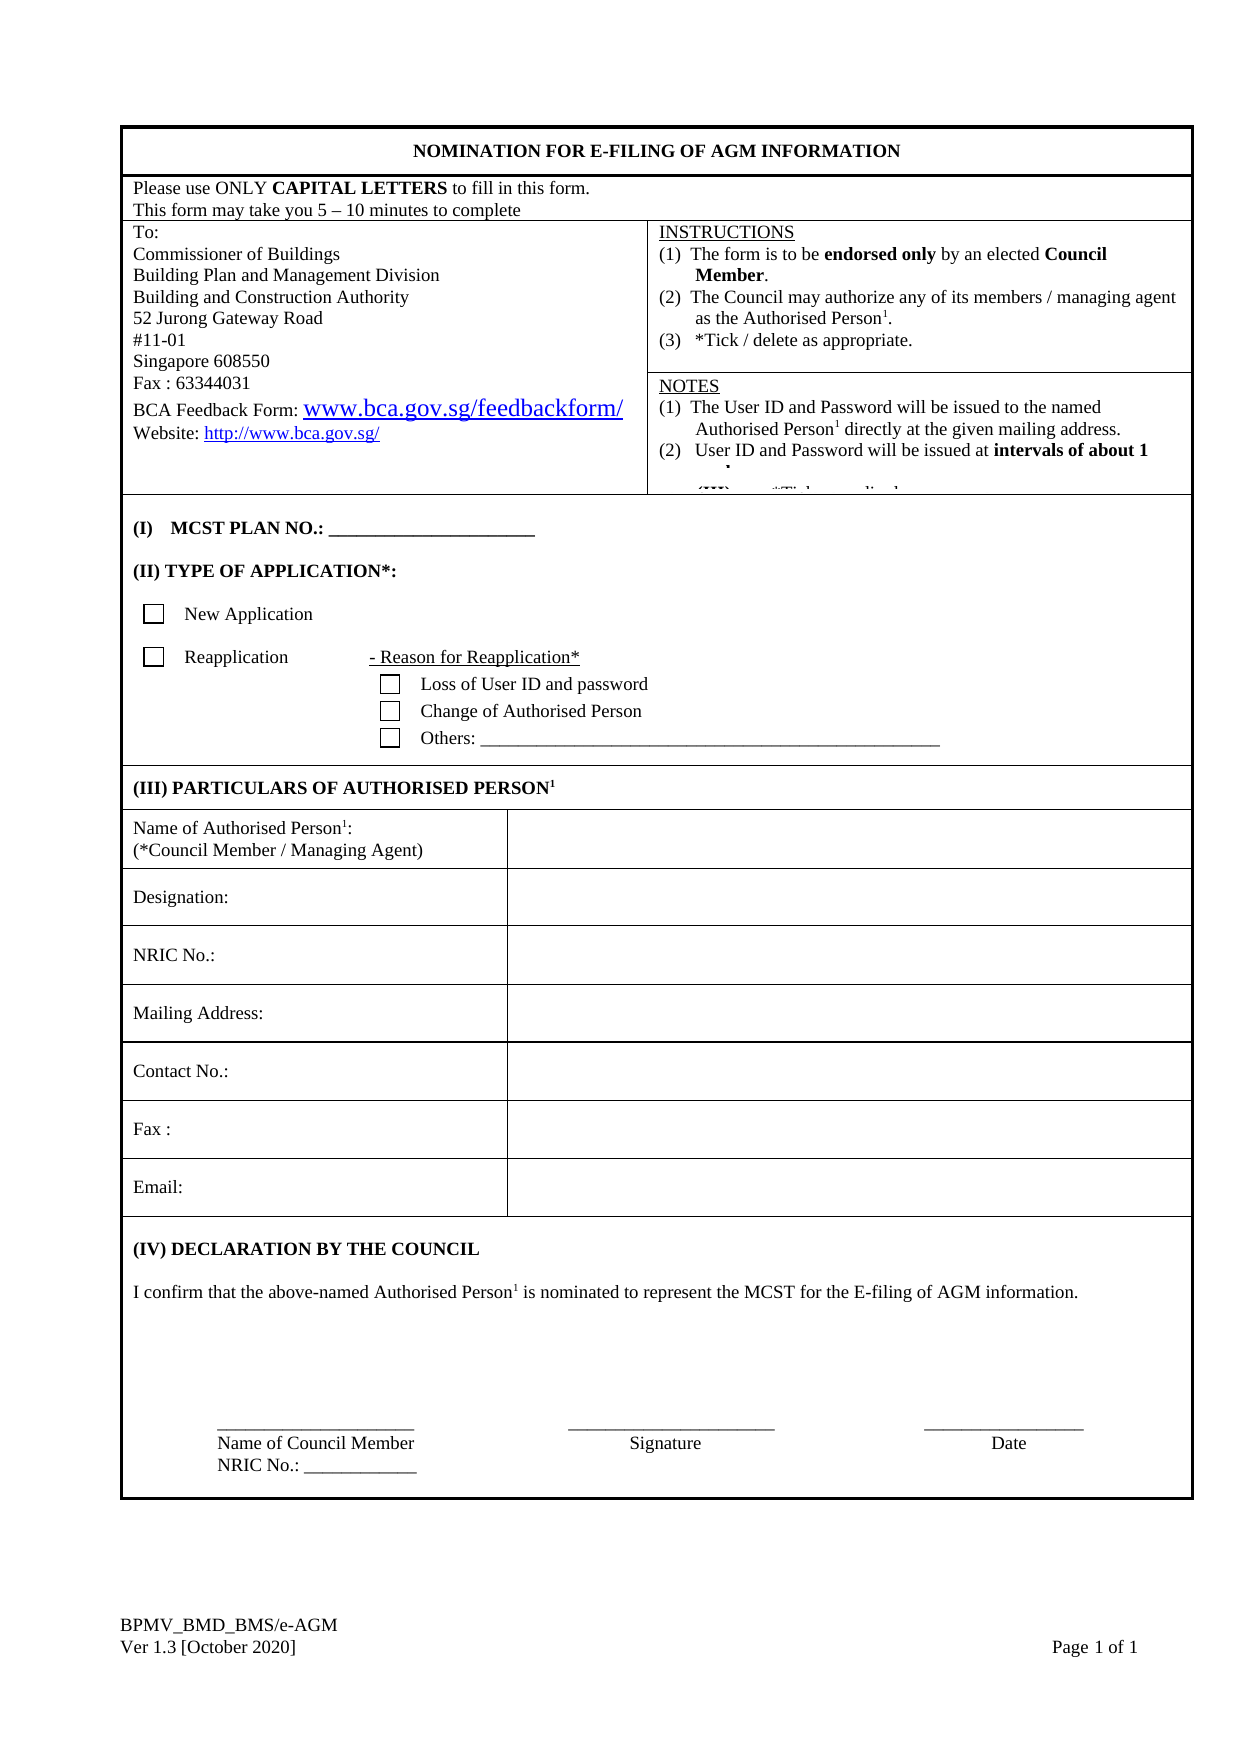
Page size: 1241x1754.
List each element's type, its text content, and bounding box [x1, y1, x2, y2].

table_cell [508, 985, 1191, 1041]
table_cell (IV) Declaration BY THE COUNCIL I confirm that the above-named Authorised Person1 is nominated to represent the MCST for the E-filing of information. _____________________ ______________________ _________________ Name of Council Member Signature Date NRIC No.: ____________ [123, 1217, 1191, 1497]
table_cell NRIC No.: [123, 926, 507, 983]
table_cell Change of Authorised Person [358, 699, 1191, 726]
table_cell Mailing Address: [123, 985, 507, 1041]
table_cell Reapplication [123, 646, 358, 765]
table_cell [508, 810, 1191, 867]
table_cell [508, 1043, 1191, 1099]
table_cell Contact No.: [123, 1043, 507, 1099]
table_cell INSTRUCTIONS (1) The form is to be endorsed only by an elected Council Member. (2) The Council may authorize any of its members / managing agent as the Authorised Person1. (3) *Tick / delete as appropriate. [648, 221, 1191, 372]
table_cell Please use ONLY CAPITAL LETTERS to fill in this form. This form may take you 5 – 10 minutes to complete [123, 177, 1191, 220]
table_cell [508, 926, 1191, 983]
table_cell Designation: [123, 869, 507, 925]
table_cell [508, 1101, 1191, 1157]
table_header NOMINATION FOR E-FILING OF INFORMATION [123, 129, 1191, 174]
table_cell To: Commissioner of Buildings Building Plan and Management Division Building and Construction Authority 52 Jurong Gateway Road #11-01 Singapore 608550 Fax : 63344031 BCA Feedback Form: www.bca.gov.sg/feedbackform/ Website: http://www.bca.gov.sg/ [123, 221, 647, 494]
table_cell - Reason for Reapplication* [358, 646, 1191, 672]
table_cell Loss of User ID and password [358, 672, 1191, 699]
table_cell NOTES (1) The User ID and Password will be issued to the named Authorised Person1 directly at the given mailing address. (2) User ID and Password will be issued at intervals of about 1 week. . *Tick accordingly This form is to be filled in BLACK INK only. [648, 373, 1191, 494]
table_cell Email: [123, 1159, 507, 1216]
table_cell Fax : [123, 1101, 507, 1157]
table_cell Others: _________________________________________________ [358, 726, 1191, 765]
table_cell [508, 869, 1191, 925]
table_cell Name of Authorised Person1: (*Council Member / Managing Agent) [123, 810, 507, 867]
table_cell () Particulars of AuthoriSed Person1 [123, 766, 1191, 809]
table_cell MCST NO.: ______________________ (II) Type of Application*: New Application [123, 495, 1191, 646]
table_cell [508, 1159, 1191, 1216]
